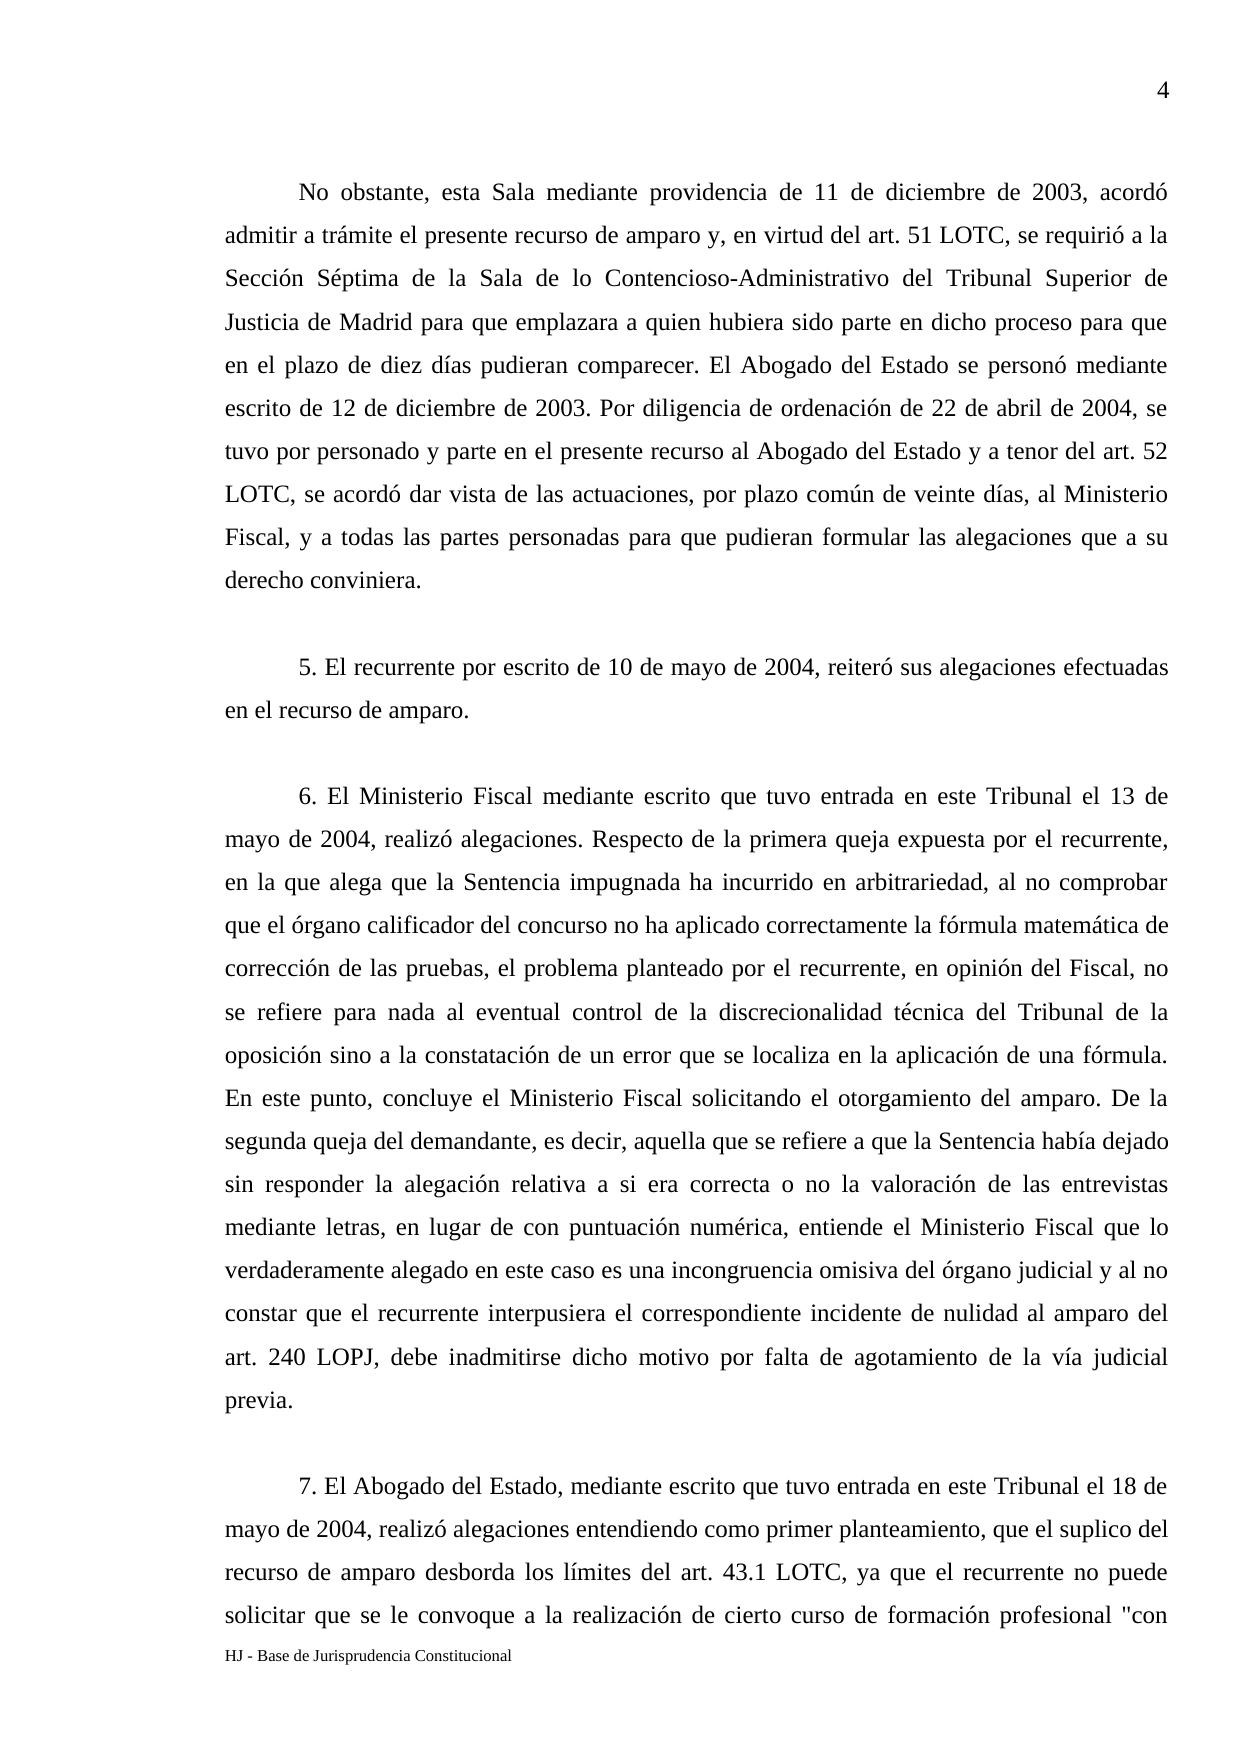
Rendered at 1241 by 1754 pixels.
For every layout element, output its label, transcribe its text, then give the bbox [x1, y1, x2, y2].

text 6. El Ministerio Fiscal mediante escrito que tuvo entrada en este Tribunal el 13 de mayo de 2004, realizó alegaciones. Respecto de la primera queja expuesta por el recurrente, en la que alega que la Sentencia impugnada ha incurrido en arbitrariedad, al no comprobar que el órgano calificador del concurso no ha aplicado correctamente la fórmula matemática de corrección de las pruebas, el problema planteado por el recurrente, en opinión del Fiscal, no se refiere para nada al eventual control de la discrecionalidad técnica del Tribunal de la oposición sino a la constatación de un error que se localiza en la aplicación de una fórmula. En este punto, concluye el Ministerio Fiscal solicitando el otorgamiento del amparo. De la segunda queja del demandante, es decir, aquella que se refiere a que la Sentencia había dejado sin responder la alegación relativa a si era correcta o no la valoración de las entrevistas mediante letras, en lugar de con puntuación numérica, entiende el Ministerio Fiscal que lo verdaderamente alegado en este caso es una incongruencia omisiva del órgano judicial y al no constar que el recurrente interpusiera el correspondiente incidente de nulidad al amparo del art. 240 LOPJ, debe inadmitirse dicho motivo por falta de agotamiento de la vía judicial previa. [224, 781, 1169, 1413]
text No obstante, esta Sala mediante providencia de 11 de diciembre de 2003, acordó admitir a trámite el presente recurso de amparo y, en virtud del art. 51 LOTC, se requirió a la Sección Séptima de la Sala de lo Contencioso-Administrativo del Tribunal Superior de Justicia de Madrid para que emplazara a quien hubiera sido parte en dicho proceso para que en el plazo de diez días pudieran comparecer. El Abogado del Estado se personó mediante escrito de 12 de diciembre de 2003. Por diligencia de ordenación de 22 de abril de 2004, se tuvo por personado y parte en el presente recurso al Abogado del Estado y a tenor del art. 52 LOTC, se acordó dar vista de las actuaciones, por plazo común de veinte días, al Ministerio Fiscal, y a todas las partes personadas para que pudieran formular las alegaciones que a su derecho conviniera. [224, 177, 1169, 594]
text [224, 1471, 1169, 1629]
text 5. El recurrente por escrito de 10 de mayo de 2004, reiteró sus alegaciones efectuadas en el recurso de amparo. [224, 652, 1169, 723]
